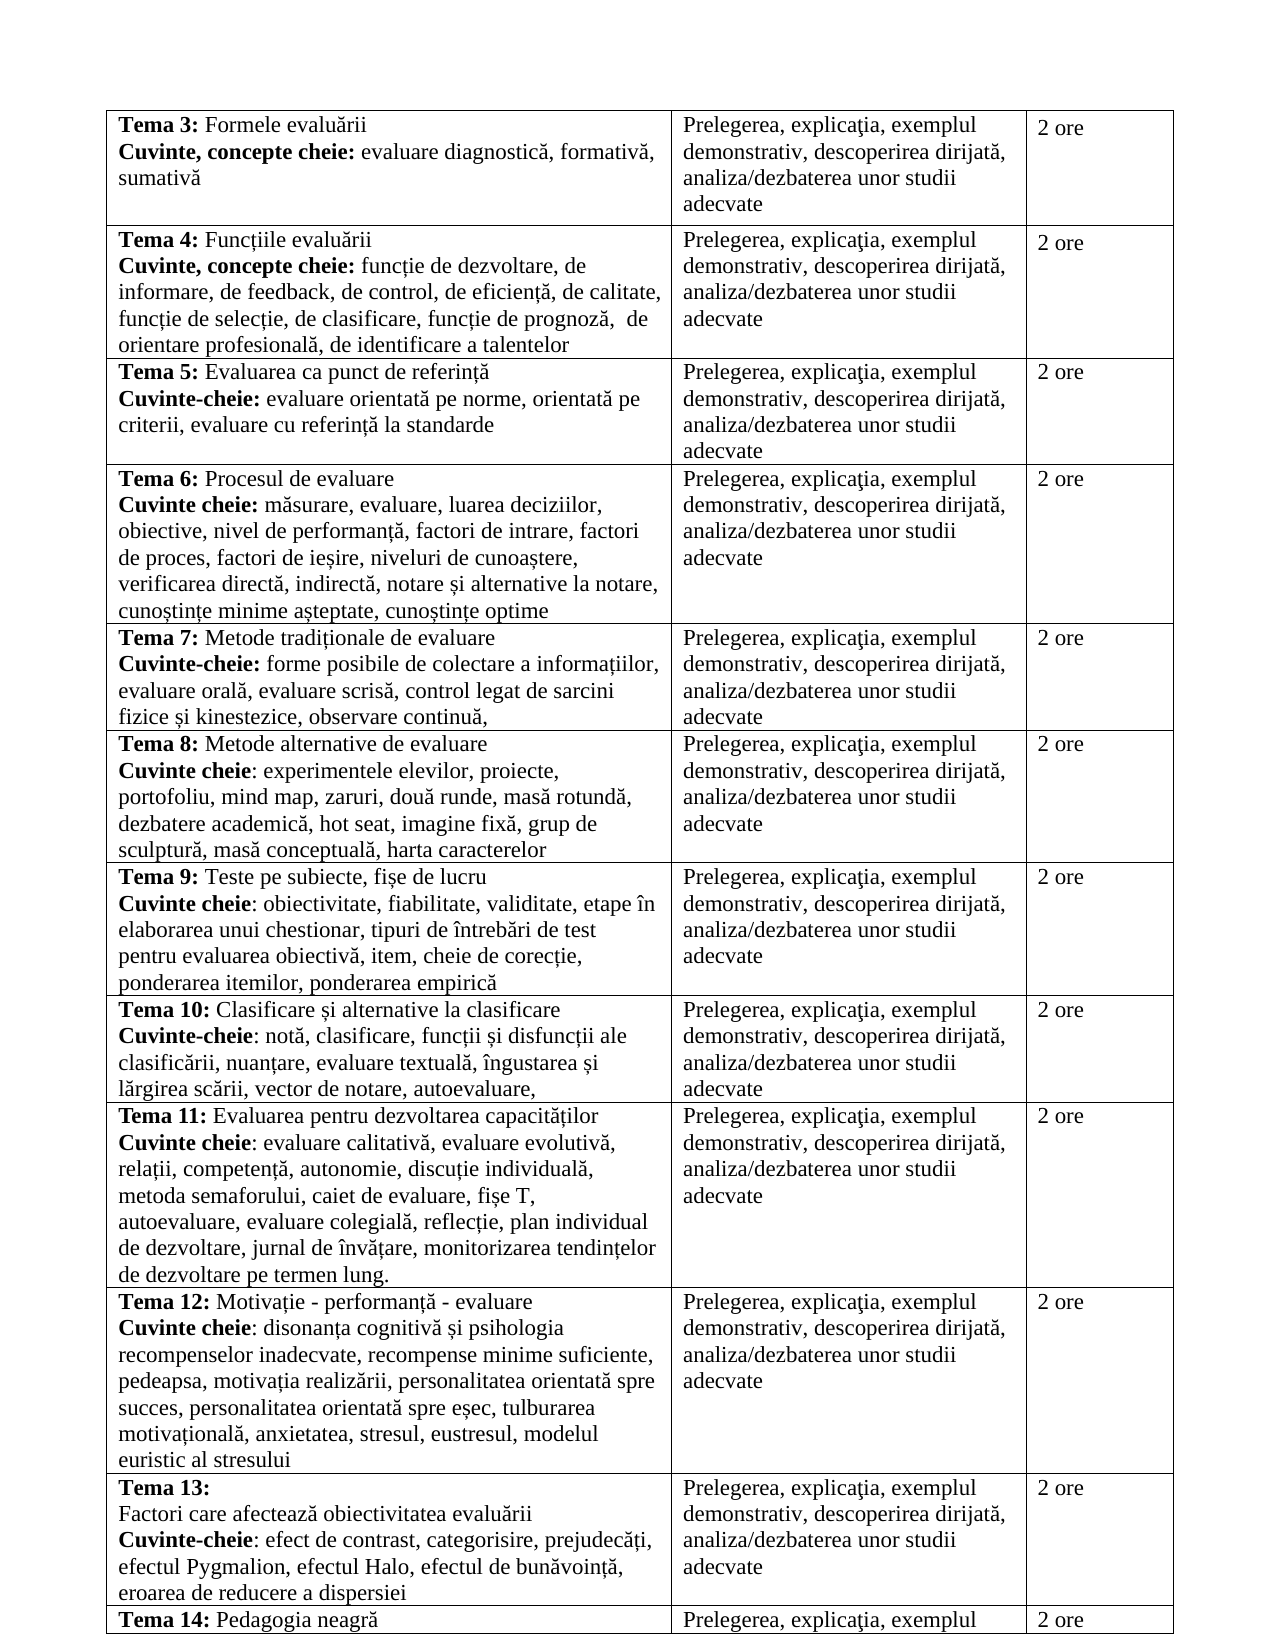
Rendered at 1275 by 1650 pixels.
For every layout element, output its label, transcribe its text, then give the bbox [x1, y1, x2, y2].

table_cell Prelegerea, explicaţia, exemplul demonstrativ, descoperirea dirijată, analiza/dezbaterea unor studii adecvate [672, 226, 1026, 357]
table_cell 2 ore [1027, 1103, 1173, 1287]
table_cell Tema 4: Funcțiile evaluării Cuvinte, concepte cheie: funcție de dezvoltare, de informare, de feedback, de control, de eficiență, de calitate, funcție de selecție, de clasificare, funcție de prognoză, de orientare profesională, de identificare a talentelor [107, 226, 671, 357]
table_cell 2 ore [1027, 624, 1173, 729]
table_cell 2 ore [1027, 731, 1173, 862]
table_cell Prelegerea, explicaţia, exemplul demonstrativ, descoperirea dirijată, analiza/dezbaterea unor studii adecvate [672, 624, 1026, 729]
table_cell Prelegerea, explicaţia, exemplul demonstrativ, descoperirea dirijată, analiza/dezbaterea unor studii adecvate [672, 359, 1026, 464]
table_cell Tema 9: Teste pe subiecte, fișe de lucru Cuvinte cheie: obiectivitate, fiabilitate, validitate, etape în elaborarea unui chestionar, tipuri de întrebări de test pentru evaluarea obiectivă, item, cheie de corecție, ponderarea itemilor, ponderarea empirică [107, 863, 671, 995]
table_cell Tema 7: Metode tradiționale de evaluare Cuvinte-cheie: forme posibile de colectare a informațiilor, evaluare orală, evaluare scrisă, control legat de sarcini fizice și kinestezice, observare continuă, [107, 624, 671, 729]
table_cell Tema 5: Evaluarea ca punct de referință Cuvinte-cheie: evaluare orientată pe norme, orientată pe criterii, evaluare cu referință la standarde [107, 359, 671, 464]
table_cell Tema 6: Procesul de evaluare Cuvinte cheie: măsurare, evaluare, luarea deciziilor, obiective, nivel de performanță, factori de intrare, factori de proces, factori de ieșire, niveluri de cunoaștere, verificarea directă, indirectă, notare și alternative la notare, cunoștințe minime așteptate, cunoștințe optime [107, 465, 671, 623]
table_cell 2 ore [1027, 359, 1173, 464]
table_cell 2 ore [1027, 465, 1173, 623]
table_cell Prelegerea, explicaţia, exemplul demonstrativ, descoperirea dirijată, analiza/dezbaterea unor studii adecvate [672, 465, 1026, 623]
table_cell Tema 12: Motivație - performanță - evaluare Cuvinte cheie: disonanța cognitivă și psihologia recompenselor inadecvate, recompense minime suficiente, pedeapsa, motivația realizării, personalitatea orientată spre succes, personalitatea orientată spre eșec, tulburarea motivațională, anxietatea, stresul, eustresul, modelul euristic al stresului [107, 1288, 671, 1473]
table_cell Prelegerea, explicaţia, exemplul demonstrativ, descoperirea dirijată, analiza/dezbaterea unor studii adecvate [672, 731, 1026, 862]
table_cell Prelegerea, explicaţia, exemplul demonstrativ, descoperirea dirijată, analiza/dezbaterea unor studii adecvate [672, 1103, 1026, 1287]
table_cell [107, 1606, 671, 1633]
table_cell Tema 8: Metode alternative de evaluare Cuvinte cheie: experimentele elevilor, proiecte, portofoliu, mind map, zaruri, două runde, masă rotundă, dezbatere academică, hot seat, imagine fixă, grup de sculptură, masă conceptuală, harta caracterelor [107, 731, 671, 862]
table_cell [672, 1606, 1026, 1633]
table_cell 2 ore [1027, 226, 1173, 357]
table_cell 2 ore [1027, 1288, 1173, 1473]
table_cell Prelegerea, explicaţia, exemplul demonstrativ, descoperirea dirijată, analiza/dezbaterea unor studii adecvate [672, 1288, 1026, 1473]
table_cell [672, 1474, 1026, 1605]
table_cell Tema 10: Clasificare și alternative la clasificare Cuvinte-cheie: notă, clasificare, funcții și disfuncții ale clasificării, nuanțare, evaluare textuală, îngustarea și lărgirea scării, vector de notare, autoevaluare, [107, 996, 671, 1102]
table_cell 2 ore [1027, 1606, 1173, 1633]
table_cell 2 ore [1027, 1474, 1173, 1605]
table_cell Prelegerea, explicaţia, exemplul demonstrativ, descoperirea dirijată, analiza/dezbaterea unor studii adecvate [672, 863, 1026, 995]
table_cell 2 ore [1027, 863, 1173, 995]
table_cell 2 ore [1027, 996, 1173, 1102]
table_cell 2 ore [1027, 111, 1173, 224]
table_cell Tema 11: Evaluarea pentru dezvoltarea capacităților Cuvinte cheie: evaluare calitativă, evaluare evolutivă, relații, competență, autonomie, discuție individuală, metoda semaforului, caiet de evaluare, fișe T, autoevaluare, evaluare colegială, reflecție, plan individual de dezvoltare, jurnal de învățare, monitorizarea tendințelor de dezvoltare pe termen lung. [107, 1103, 671, 1287]
table_cell Prelegerea, explicaţia, exemplul demonstrativ, descoperirea dirijată, analiza/dezbaterea unor studii adecvate [672, 996, 1026, 1102]
table_cell Tema 3: Formele evaluării Cuvinte, concepte cheie: evaluare diagnostică, formativă, sumativă [107, 111, 671, 224]
table_cell Tema 13: Factori care afectează obiectivitatea evaluării Cuvinte-cheie: efect de contrast, categorisire, prejudecăți, efectul Pygmalion, efectul Halo, efectul de bunăvoință, eroarea de reducere a dispersiei [107, 1474, 671, 1605]
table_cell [672, 111, 1026, 224]
